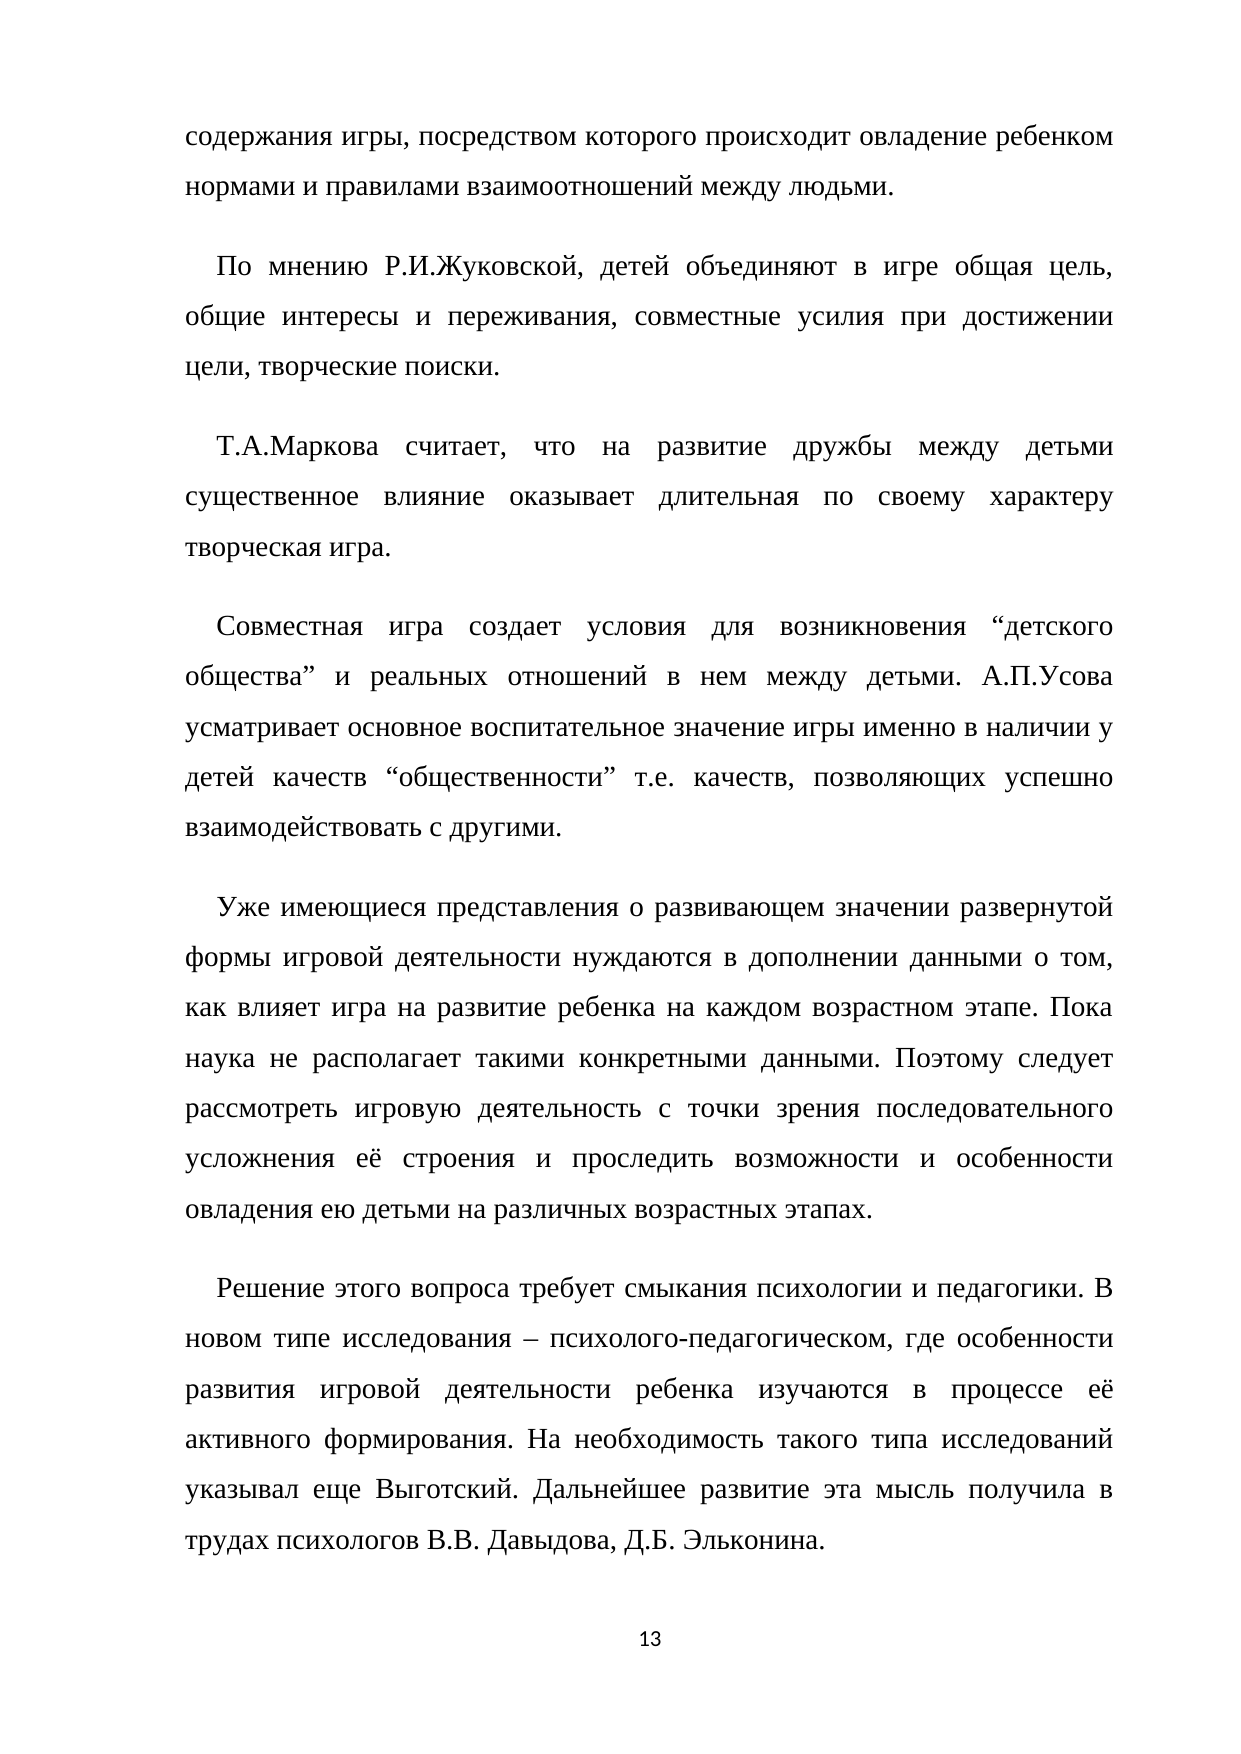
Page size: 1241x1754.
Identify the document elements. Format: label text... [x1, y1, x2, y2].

text Уже имеющиеся представления о развивающем значении развернутой формы игровой деятельности нуждаются в дополнении данными о том, как влияет игра на развитие ребенка на каждом возрастном этапе. Пока наука не располагает такими конкретными данными. Поэтому следует рассмотреть игровую деятельность с точки зрения последовательного усложнения её строения и проследить возможности и особенности овладения ею детьми на различных возрастных этапах. [185, 889, 1114, 1224]
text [185, 118, 1114, 202]
text По мнению Р.И.Жуковской, детей объединяют в игре общая цель, общие интересы и переживания, совместные усилия при достижении цели, творческие поиски. [185, 248, 1114, 382]
text Совместная игра создает условия для возникновения “детского общества” и реальных отношений в нем между детьми. А.П.Усова усматривает основное воспитательное значение игры именно в наличии у детей качеств “общественности” т.е. качеств, позволяющих успешно взаимодействовать с другими. [185, 608, 1114, 843]
text Решение этого вопроса требует смыкания психологии и педагогики. В новом типе исследования – психолого-педагогическом, где особенности развития игровой деятельности ребенка изучаются в процессе её активного формирования. На необходимость такого типа исследований указывал еще Выготский. Дальнейшее развитие эта мысль получила в трудах психологов В.В. Давыдова, Д.Б. Эльконина. [185, 1270, 1114, 1555]
text Т.А.Маркова считает, что на развитие дружбы между детьми существенное влияние оказывает длительная по своему характеру творческая игра. [185, 428, 1114, 562]
